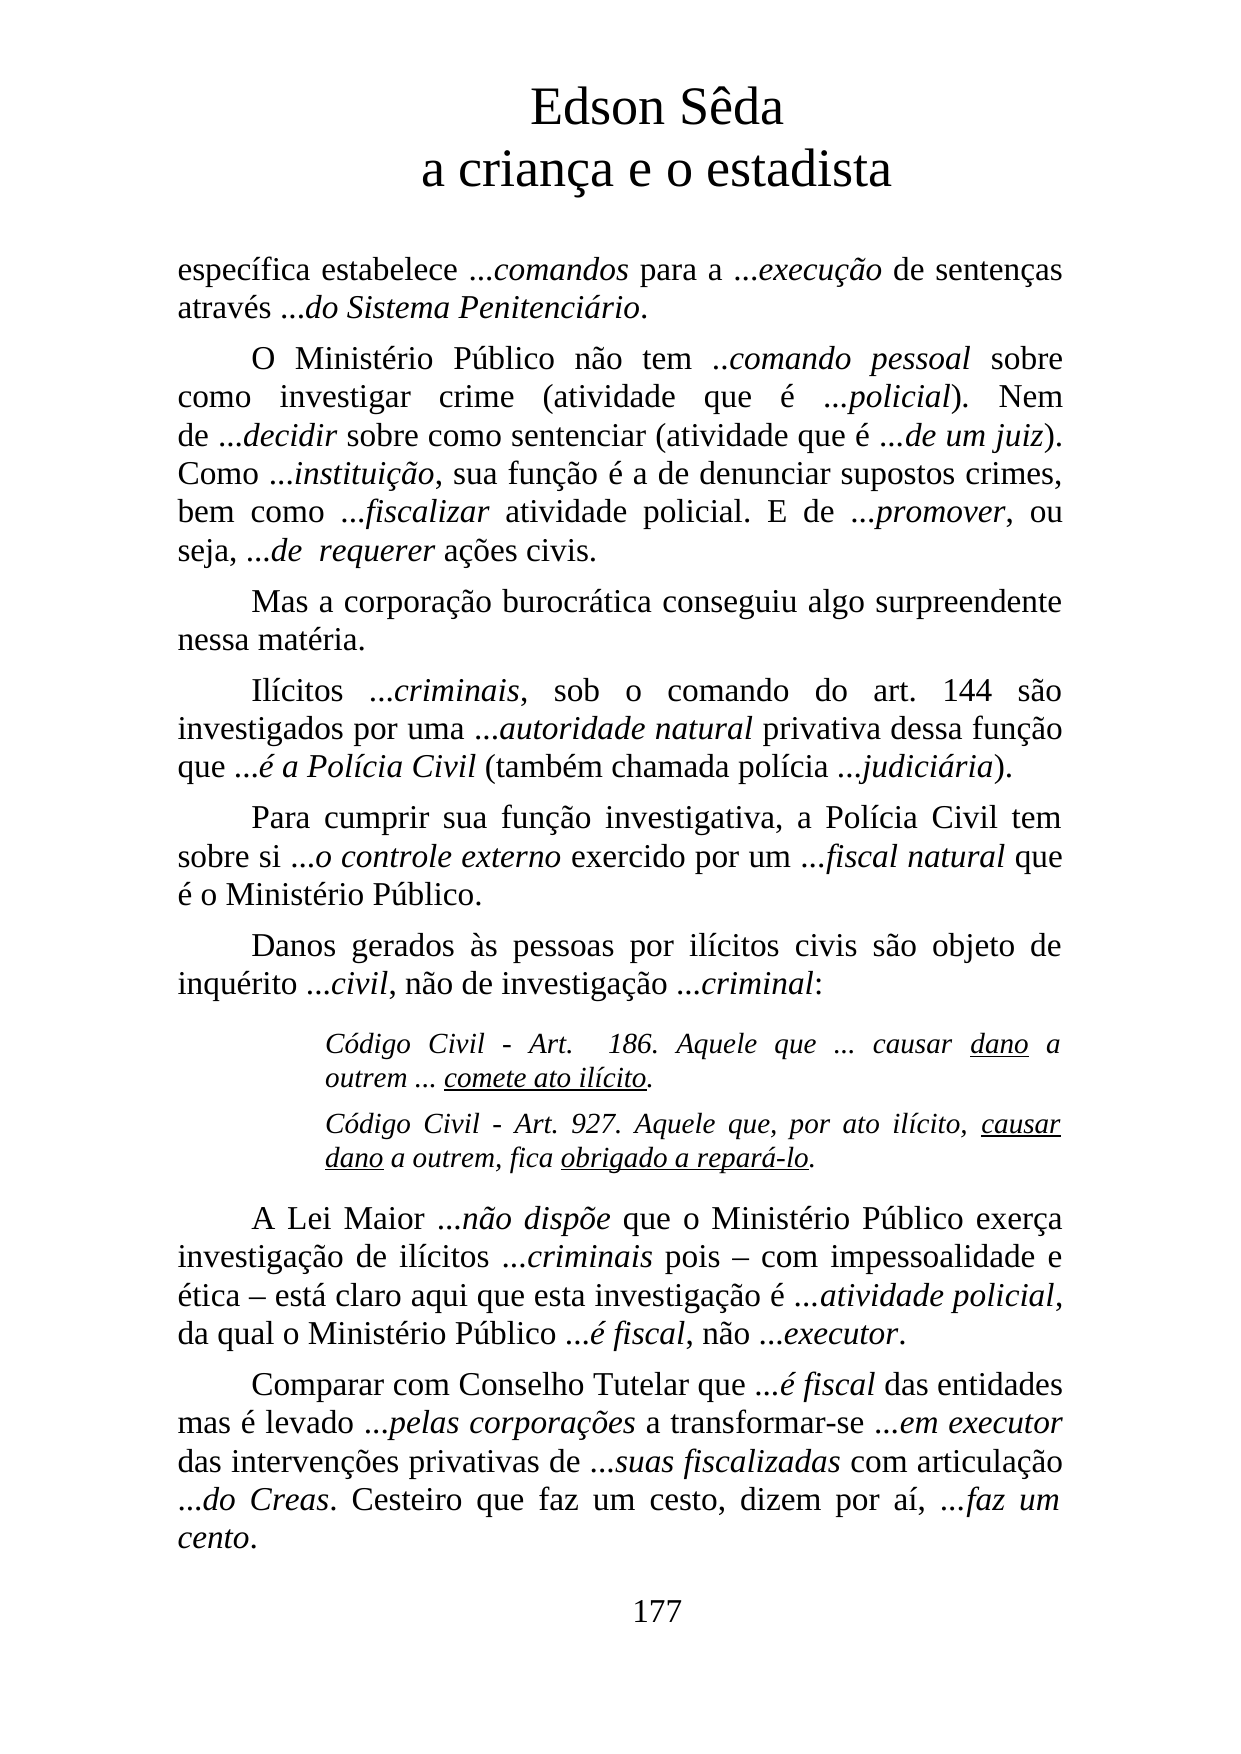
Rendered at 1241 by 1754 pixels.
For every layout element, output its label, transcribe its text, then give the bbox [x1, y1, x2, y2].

text Ilícitos ...criminais, sob o comando do art. 144 são investigados por uma ...autoridade natural privativa dessa função que ...é a Polícia Civil (também chamada polícia ...judiciária). [177, 670, 1063, 785]
text Código Civil - Art. 927. Aquele que, por ato ilícito, causar dano a outrem, fica obrigado a repará-lo. [325, 1106, 1063, 1173]
text Comparar com Conselho Tutelar que ...é fiscal das entidades mas é levado ...pelas corporações a transformar-se ...em executor das intervenções privativas de ...suas fiscalizadas com articulação ...do Creas. Cesteiro que faz um cesto, dizem por aí, ...faz um cento. [177, 1364, 1063, 1556]
text A Lei Maior ...não dispõe que o Ministério Público exerça investigação de ilícitos ...criminais pois – com impessoalidade e ética – está claro aqui que esta investigação é ...atividade policial, da qual o Ministério Público ...é fiscal, não ...executor. [177, 1198, 1063, 1352]
text Mas a corporação burocrática conseguiu algo surpreendente nessa matéria. [177, 581, 1063, 657]
text Para cumprir sua função investigativa, a Polícia Civil tem sobre si ...o controle externo exercido por um ...fiscal natural que é o Ministério Público. [177, 797, 1063, 912]
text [177, 249, 1063, 326]
text Danos gerados às pessoas por ilícitos civis são objeto de inquérito ...civil, não de investigação ...criminal: [177, 925, 1063, 1002]
text O Ministério Público não tem ..comando pessoal sobre como investigar crime (atividade que é ...policial). Nem de ...decidir sobre como sentenciar (atividade que é ...de um juiz). Como ...instituição, sua função é a de denunciar supostos crimes, bem como ...fiscalizar atividade policial. E de ...promover, ou seja, ...de requerer ações civis. [177, 338, 1063, 568]
text Código Civil - Art. 186. Aquele que ... causar dano a outrem ... comete ato ilícito. [325, 1027, 1063, 1094]
